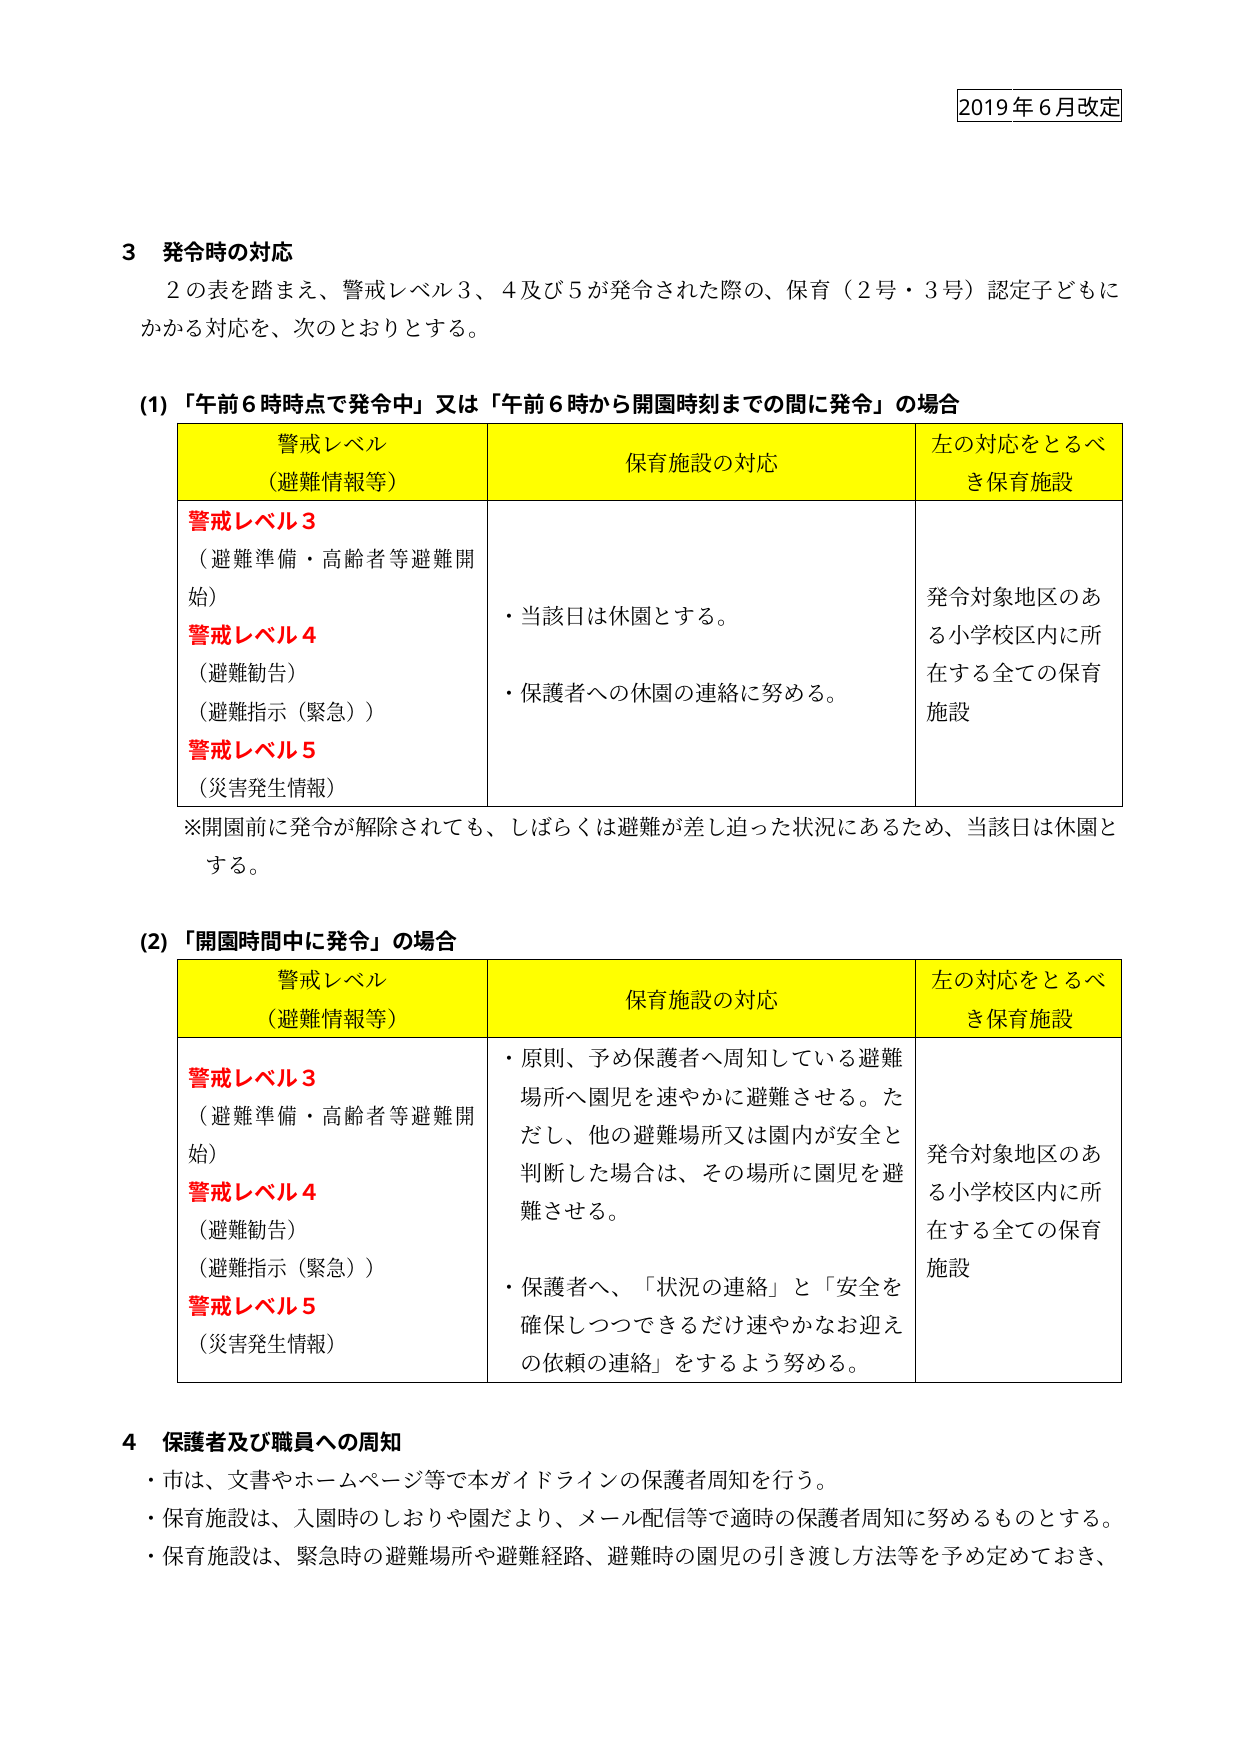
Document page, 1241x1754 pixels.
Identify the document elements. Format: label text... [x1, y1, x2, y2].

text (2) 「開園時間中に発令」の場合 [118, 921, 1122, 959]
table_header 左の対応をとるべき保育施設 [916, 424, 1122, 500]
table_cell ・原則、予め保護者へ周知している避難場所へ園児を速やかに避難させる。ただし、他の避難場所又は園内が安全と判断した場合は、その場所に園児を避難させる。 ・保護者へ、「状況の連絡」と「安全を確保しつつできるだけ速やかなお迎えの依頼の連絡」をするよう努める。 [488, 1038, 915, 1382]
text ・市は、文書やホームページ等で本ガイドラインの保護者周知を行う。 [118, 1459, 1122, 1498]
table_header 保育施設の対応 [488, 960, 915, 1037]
table_header 警戒レベル （避難情報等） [178, 424, 487, 500]
table_header 保育施設の対応 [488, 424, 915, 500]
table_header 左の対応をとるべき保育施設 [916, 960, 1121, 1037]
text ※開園前に発令が解除されても、しばらくは避難が差し迫った状況にあるため、当該日は休園とする。 [184, 807, 1122, 883]
text ２の表を踏まえ、警戒レベル３、４及び５が発令された際の、保育（２号・３号）認定子どもにかかる対応を、次のとおりとする。 [118, 270, 1122, 346]
table_cell 発令対象地区のある小学校区内に所在する全ての保育施設 [916, 501, 1122, 806]
text (1) 「午前６時時点で発令中」又は「午前６時から開園時刻までの間に発令」の場合 [118, 384, 1122, 422]
text ４ 保護者及び職員への周知 [118, 1421, 1122, 1459]
table_cell ・当該日は休園とする。 ・保護者への休園の連絡に努める。 [488, 501, 915, 806]
table_cell 発令対象地区のある小学校区内に所在する全ての保育施設 [916, 1038, 1121, 1382]
table_cell 警戒レベル３ （避難準備・高齢者等避難開始） 警戒レベル４ （避難勧告） （避難指示（緊急）） 警戒レベル５ （災害発生情報） [178, 501, 487, 806]
table_cell 警戒レベル３ （避難準備・高齢者等避難開始） 警戒レベル４ （避難勧告） （避難指示（緊急）） 警戒レベル５ （災害発生情報） [178, 1038, 487, 1382]
text ３ 発令時の対応 [118, 232, 1122, 270]
text ・保育施設は、入園時のしおりや園だより、メール配信等で適時の保護者周知に努めるものとする。 [140, 1498, 1122, 1536]
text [140, 1536, 1122, 1574]
table_header 警戒レベル （避難情報等） [178, 960, 487, 1037]
